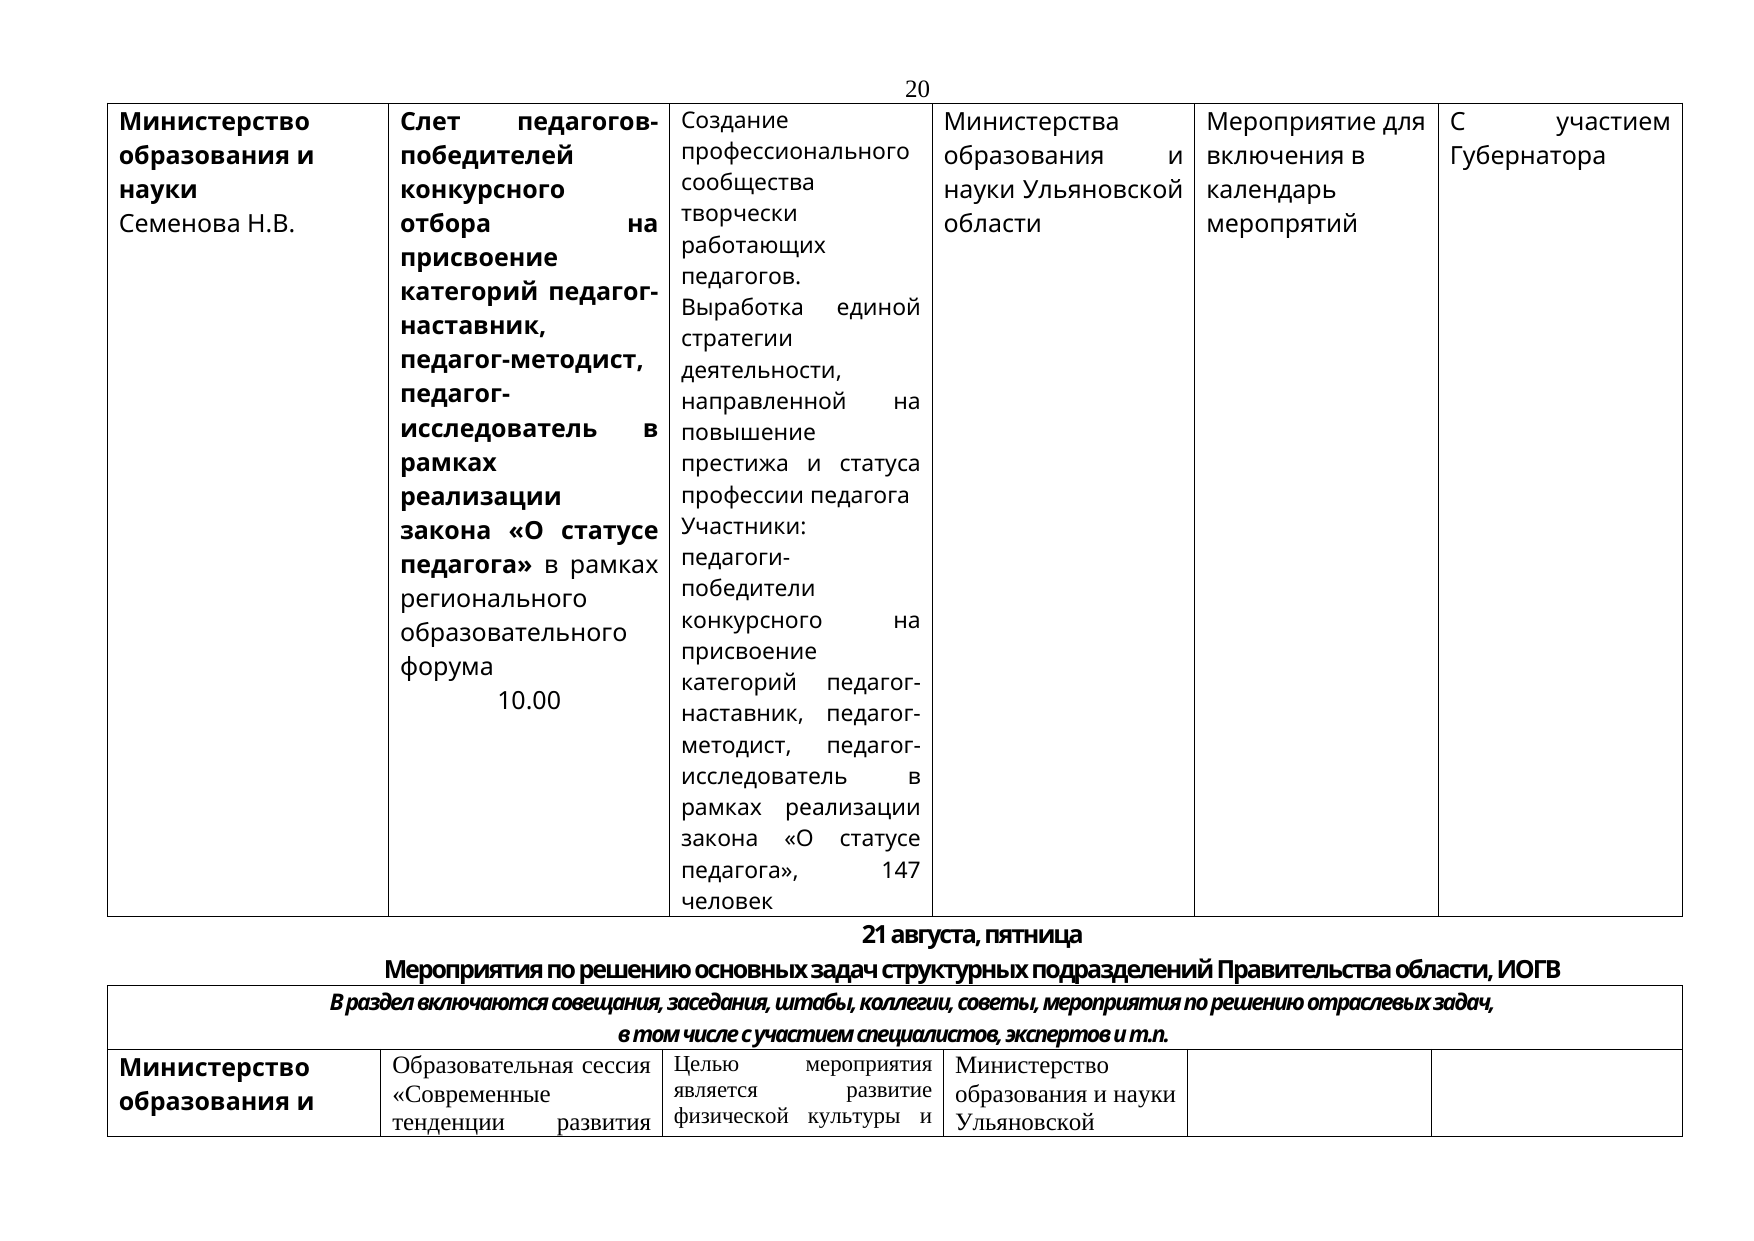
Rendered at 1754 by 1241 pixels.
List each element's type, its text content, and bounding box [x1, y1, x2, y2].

table_cell [1188, 1050, 1431, 1136]
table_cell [944, 1050, 1187, 1136]
text Мероприятия по решению основных задач структурных подразделений Правительства области, ИОГВ [231, 951, 1716, 985]
table_cell Создание профессионального сообщества творчески работающих педагогов. Выработка единой стратегии деятельности, направленной на повышение престижа и статуса профессии педагога Участники: педагоги-победители конкурсного на присвоение категорий педагог-наставник, педагог-методист, педагог-исследователь в рамках реализации закона «О статусе педагога», 147 человек [670, 104, 932, 916]
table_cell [933, 104, 1194, 916]
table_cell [1195, 104, 1438, 916]
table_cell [663, 1050, 943, 1136]
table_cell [381, 1050, 662, 1136]
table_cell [1439, 104, 1682, 916]
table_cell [108, 1050, 380, 1136]
text 21 августа, пятница [231, 917, 1716, 951]
table_cell [1432, 1050, 1682, 1136]
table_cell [108, 104, 388, 916]
table_header В раздел включаются совещания, заседания, штабы, коллегии, советы, мероприятия по решению отраслевых задач, в том числе с участием специалистов, экспертов и т.п. [108, 986, 1682, 1049]
table_cell Слет педагогов-победителей конкурсного отбора на присвоение категорий педагог-наставник, педагог-методист, педагог-исследователь в рамках реализации закона «О статусе педагога» в рамках регионального образовательного форума 10.00 [389, 104, 669, 916]
